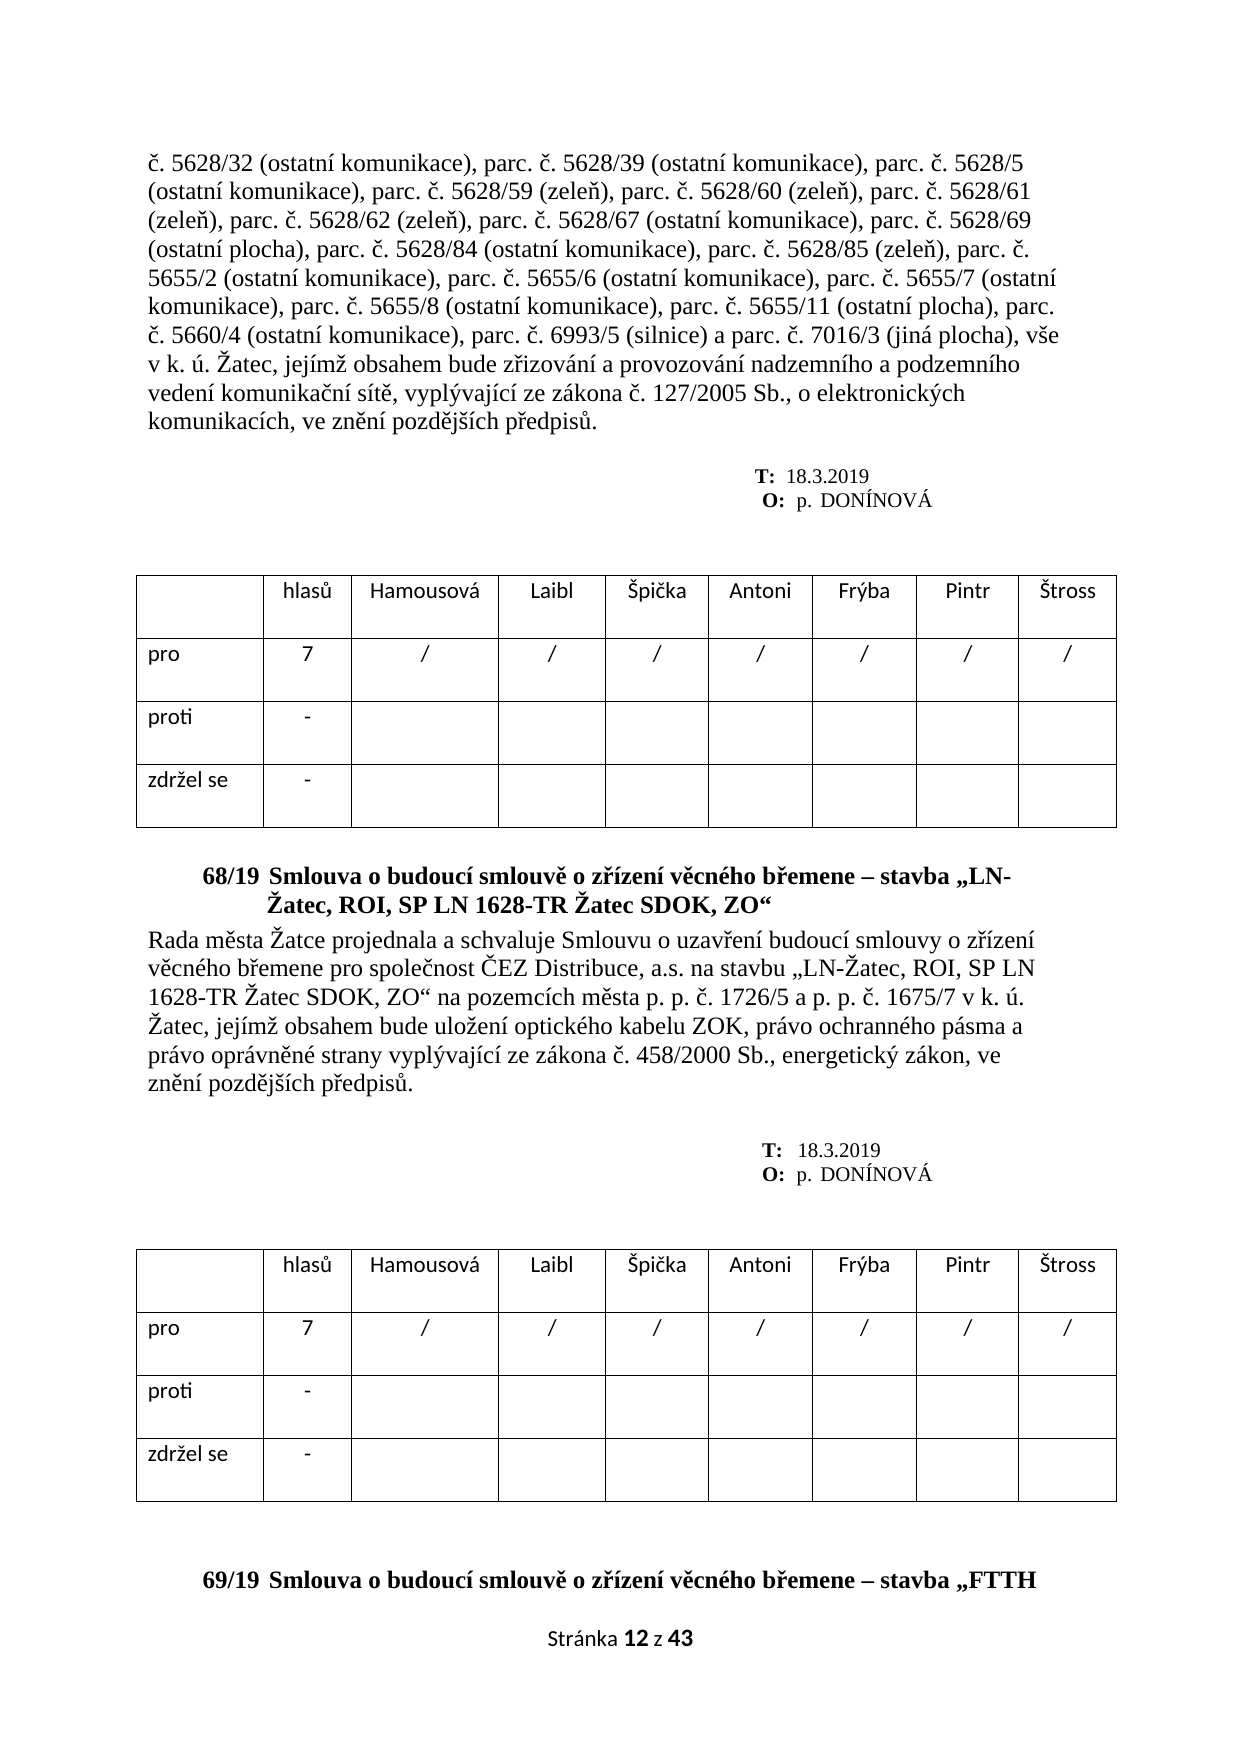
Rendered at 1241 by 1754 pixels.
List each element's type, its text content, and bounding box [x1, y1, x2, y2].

text 69/19 Smlouva o budoucí smlouvě o zřízení věcného břemene – stavba „FTTH [148, 1565, 1093, 1594]
text (zeleň), parc. č. 5628/62 (zeleň), parc. č. 5628/67 (ostatní komunikace), parc. č. 5628/69 [148, 205, 1093, 234]
table_cell / [352, 1313, 498, 1375]
table_cell / [813, 1313, 916, 1375]
table_cell [606, 765, 708, 827]
text 5655/2 (ostatní komunikace), parc. č. 5655/6 (ostatní komunikace), parc. č. 5655/7 (ostatní [148, 263, 1093, 291]
table_cell pro [137, 639, 263, 701]
text (ostatní plocha), parc. č. 5628/84 (ostatní komunikace), parc. č. 5628/85 (zeleň), parc. č. [148, 234, 1093, 263]
text 68/19 Smlouva o budoucí smlouvě o zřízení věcného břemene – stavba „LN- [148, 861, 1093, 890]
table_cell 7 [264, 639, 351, 701]
table_cell [813, 765, 916, 827]
table_cell [352, 702, 498, 764]
table_cell [499, 1439, 605, 1501]
table_cell [813, 1439, 916, 1501]
text 1628-TR Žatec SDOK, ZO“ na pozemcích města p. p. č. 1726/5 a p. p. č. 1675/7 v k. ú. [148, 982, 1093, 1011]
table_header [137, 1250, 263, 1312]
table_cell [917, 765, 1018, 827]
table_cell / [709, 639, 812, 701]
table_cell proti [137, 702, 263, 764]
table_cell / [917, 639, 1018, 701]
table_header Špička [606, 1250, 708, 1312]
text T: 18.3.2019 [148, 1138, 1093, 1162]
table_header [137, 576, 263, 638]
text věcného břemene pro společnost ČEZ Distribuce, a.s. na stavbu „LN-Žatec, ROI, SP LN [148, 953, 1093, 982]
table_cell [1019, 765, 1116, 827]
table_header Laibl [499, 1250, 605, 1312]
table_cell zdržel se [137, 765, 263, 827]
table_cell proti [137, 1376, 263, 1438]
table_cell - [264, 1376, 351, 1438]
table_cell [606, 702, 708, 764]
table_header Štross [1019, 576, 1116, 638]
table_cell zdržel se [137, 1439, 263, 1501]
table_cell / [709, 1313, 812, 1375]
text Žatec, ROI, SP LN 1628-TR Žatec SDOK, ZO“ [148, 890, 1093, 919]
text Rada města Žatce projednala a schvaluje Smlouvu o uzavření budoucí smlouvy o zřízení [148, 925, 1093, 953]
table_cell / [813, 639, 916, 701]
table_header Špička [606, 576, 708, 638]
text právo oprávněné strany vyplývající ze zákona č. 458/2000 Sb., energetický zákon, ve [148, 1040, 1093, 1068]
table_header Štross [1019, 1250, 1116, 1312]
table_header Hamousová [352, 1250, 498, 1312]
text v k. ú. Žatec, jejímž obsahem bude zřizování a provozování nadzemního a podzemního vedení komunikační sítě, vyplývající ze zákona č. 127/2005 Sb., o elektronických komunikacích, ve znění pozdějších předpisů. [148, 349, 1093, 435]
table_cell [709, 1376, 812, 1438]
text Žatec, jejímž obsahem bude uložení optického kabelu ZOK, právo ochranného pásma a [148, 1011, 1093, 1040]
table_header hlasů [264, 576, 351, 638]
table_cell / [499, 639, 605, 701]
text znění pozdějších předpisů. [148, 1068, 1093, 1097]
table_cell [917, 1439, 1018, 1501]
table_cell [352, 1376, 498, 1438]
table_cell / [499, 1313, 605, 1375]
table_header Pintr [917, 576, 1018, 638]
table_cell / [606, 1313, 708, 1375]
table_cell / [917, 1313, 1018, 1375]
table_cell [499, 702, 605, 764]
table_cell / [606, 639, 708, 701]
table_cell [1019, 1439, 1116, 1501]
table_cell [709, 702, 812, 764]
table_cell [352, 1439, 498, 1501]
table_cell [352, 765, 498, 827]
table_cell pro [137, 1313, 263, 1375]
table_cell / [1019, 639, 1116, 701]
table_cell [709, 765, 812, 827]
table_cell 7 [264, 1313, 351, 1375]
table_header hlasů [264, 1250, 351, 1312]
table_cell / [352, 639, 498, 701]
table_cell - [264, 765, 351, 827]
table_header Antoni [709, 576, 812, 638]
table_header Hamousová [352, 576, 498, 638]
text O: p. DONÍNOVÁ [148, 1162, 1093, 1186]
table_cell [499, 1376, 605, 1438]
table_cell [709, 1439, 812, 1501]
text T: 18.3.2019 [148, 464, 1093, 488]
table_cell [606, 1376, 708, 1438]
table_header Antoni [709, 1250, 812, 1312]
table_cell [813, 1376, 916, 1438]
table_cell [606, 1439, 708, 1501]
text (ostatní komunikace), parc. č. 5628/59 (zeleň), parc. č. 5628/60 (zeleň), parc. č. 5628/61 [148, 176, 1093, 205]
table_header Frýba [813, 576, 916, 638]
table_cell [917, 702, 1018, 764]
table_cell - [264, 1439, 351, 1501]
text O: p. DONÍNOVÁ [148, 488, 1093, 512]
table_header Frýba [813, 1250, 916, 1312]
text č. 5628/32 (ostatní komunikace), parc. č. 5628/39 (ostatní komunikace), parc. č. 5628/5 [148, 148, 1093, 176]
table_header Laibl [499, 576, 605, 638]
table_cell - [264, 702, 351, 764]
table_header Pintr [917, 1250, 1018, 1312]
text č. 5660/4 (ostatní komunikace), parc. č. 6993/5 (silnice) a parc. č. 7016/3 (jiná plocha), vše [148, 320, 1093, 349]
table_cell [499, 765, 605, 827]
table_cell [1019, 702, 1116, 764]
table_cell [813, 702, 916, 764]
table_cell [1019, 1376, 1116, 1438]
table_cell [917, 1376, 1018, 1438]
table_cell / [1019, 1313, 1116, 1375]
text komunikace), parc. č. 5655/8 (ostatní komunikace), parc. č. 5655/11 (ostatní plocha), parc. [148, 291, 1093, 320]
